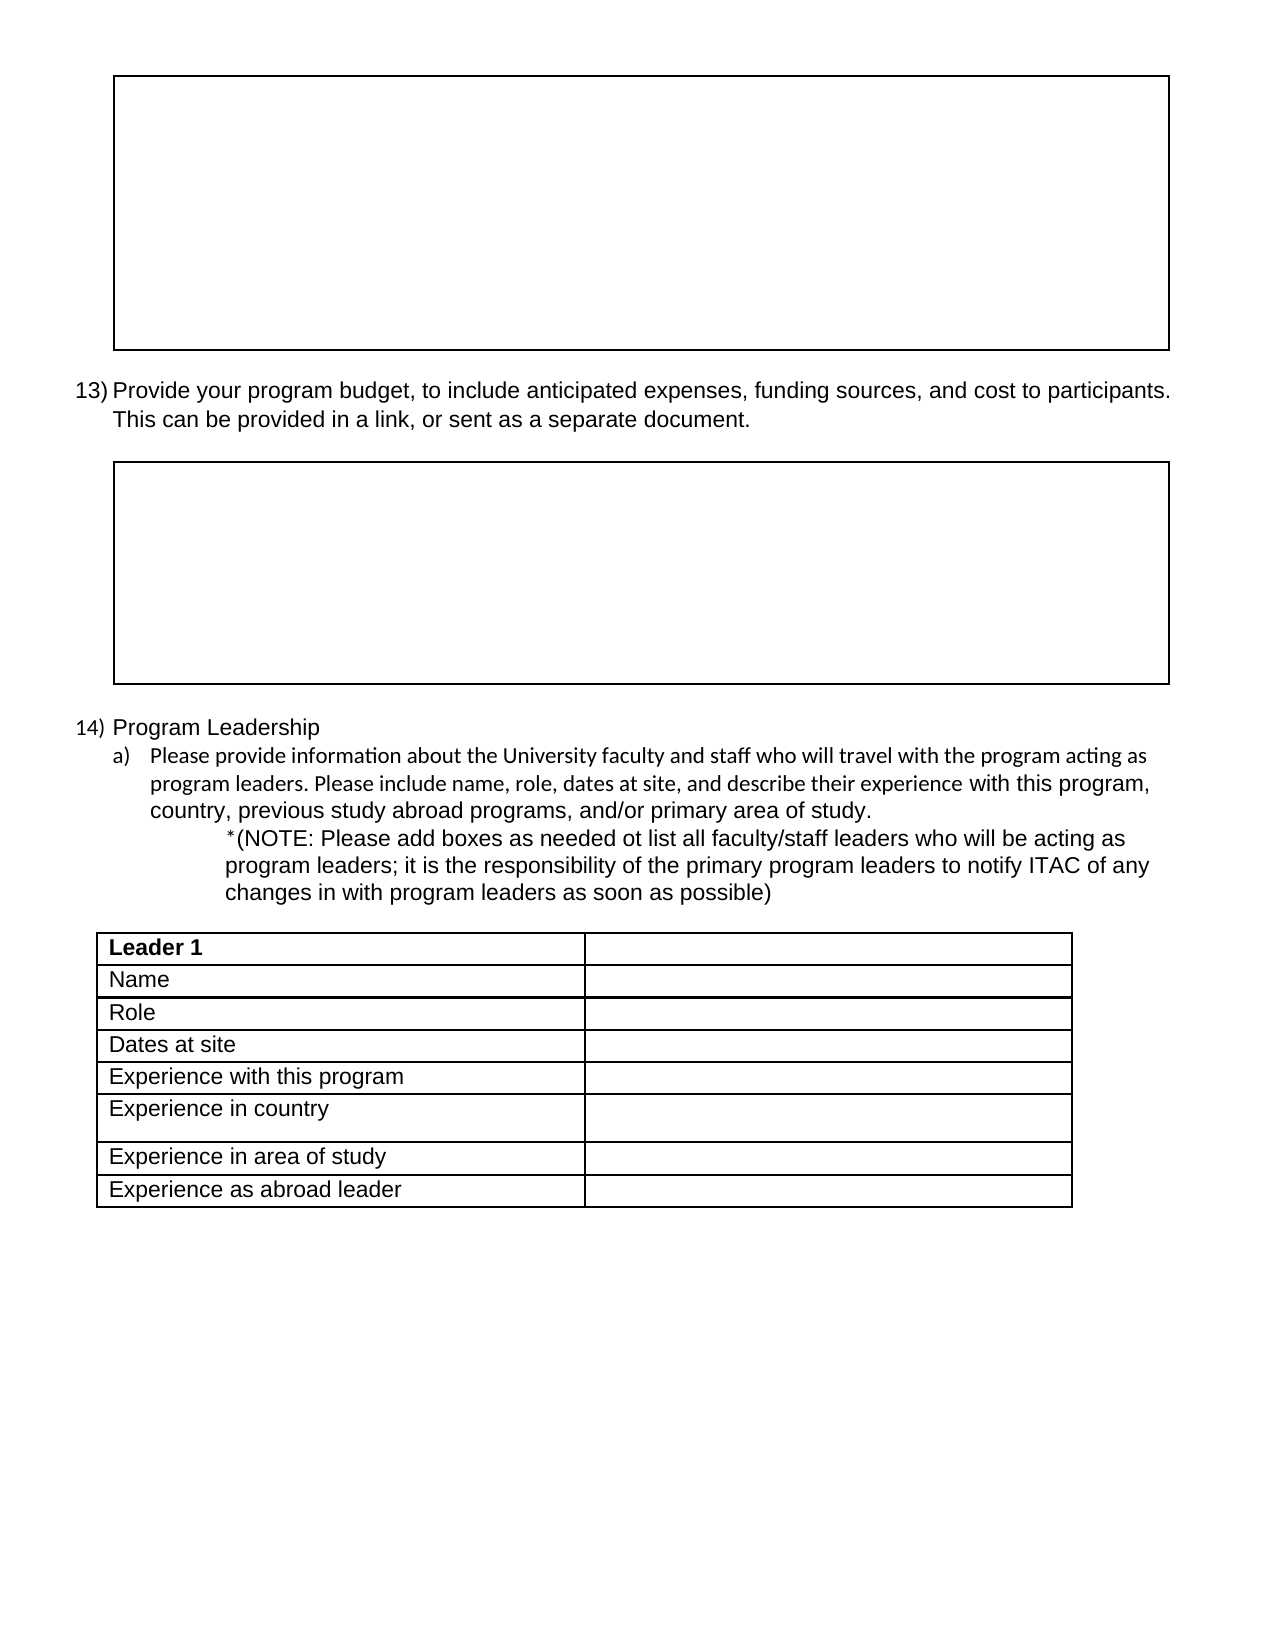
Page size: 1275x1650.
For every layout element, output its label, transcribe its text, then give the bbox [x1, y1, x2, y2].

table_cell Experience with this program [98, 1063, 584, 1093]
table_cell Experience in area of study [98, 1143, 584, 1173]
table_cell [586, 1063, 1071, 1093]
table_cell Name [98, 966, 584, 996]
table_cell [586, 1095, 1071, 1141]
list Provide your program budget, to include anticipated expenses, funding sources, and cost to participants. This can be provided in a link, or sent as a separate document. [75, 377, 1188, 432]
table_header [115, 463, 1168, 683]
table_cell Dates at site [98, 1031, 584, 1061]
table_cell Experience as abroad leader [98, 1176, 584, 1206]
list Please provide information about the University faculty and staff who will travel with the program acting as program leaders. Please include name, role, dates at site, and describe their experience with this program, country, previous study abroad programs, and/or primary area of study. [112, 741, 1191, 824]
table_cell [586, 966, 1071, 996]
list Program Leadership [75, 713, 1191, 741]
table_cell Experience in country [98, 1095, 584, 1141]
table_cell [586, 1031, 1071, 1061]
table_header [115, 77, 1168, 348]
table_cell Role [98, 999, 584, 1029]
table_cell [586, 1143, 1071, 1173]
table_cell [586, 1176, 1071, 1206]
table_cell [586, 999, 1071, 1029]
text *(NOTE: Please add boxes as needed ot list all faculty/staff leaders who will be acting as program leaders; it is the responsibility of the primary program leaders to notify ITAC of any changes in with program leaders as soon as possible) [225, 824, 1191, 905]
table_header Leader 1 [98, 934, 584, 964]
table_header [586, 934, 1071, 964]
